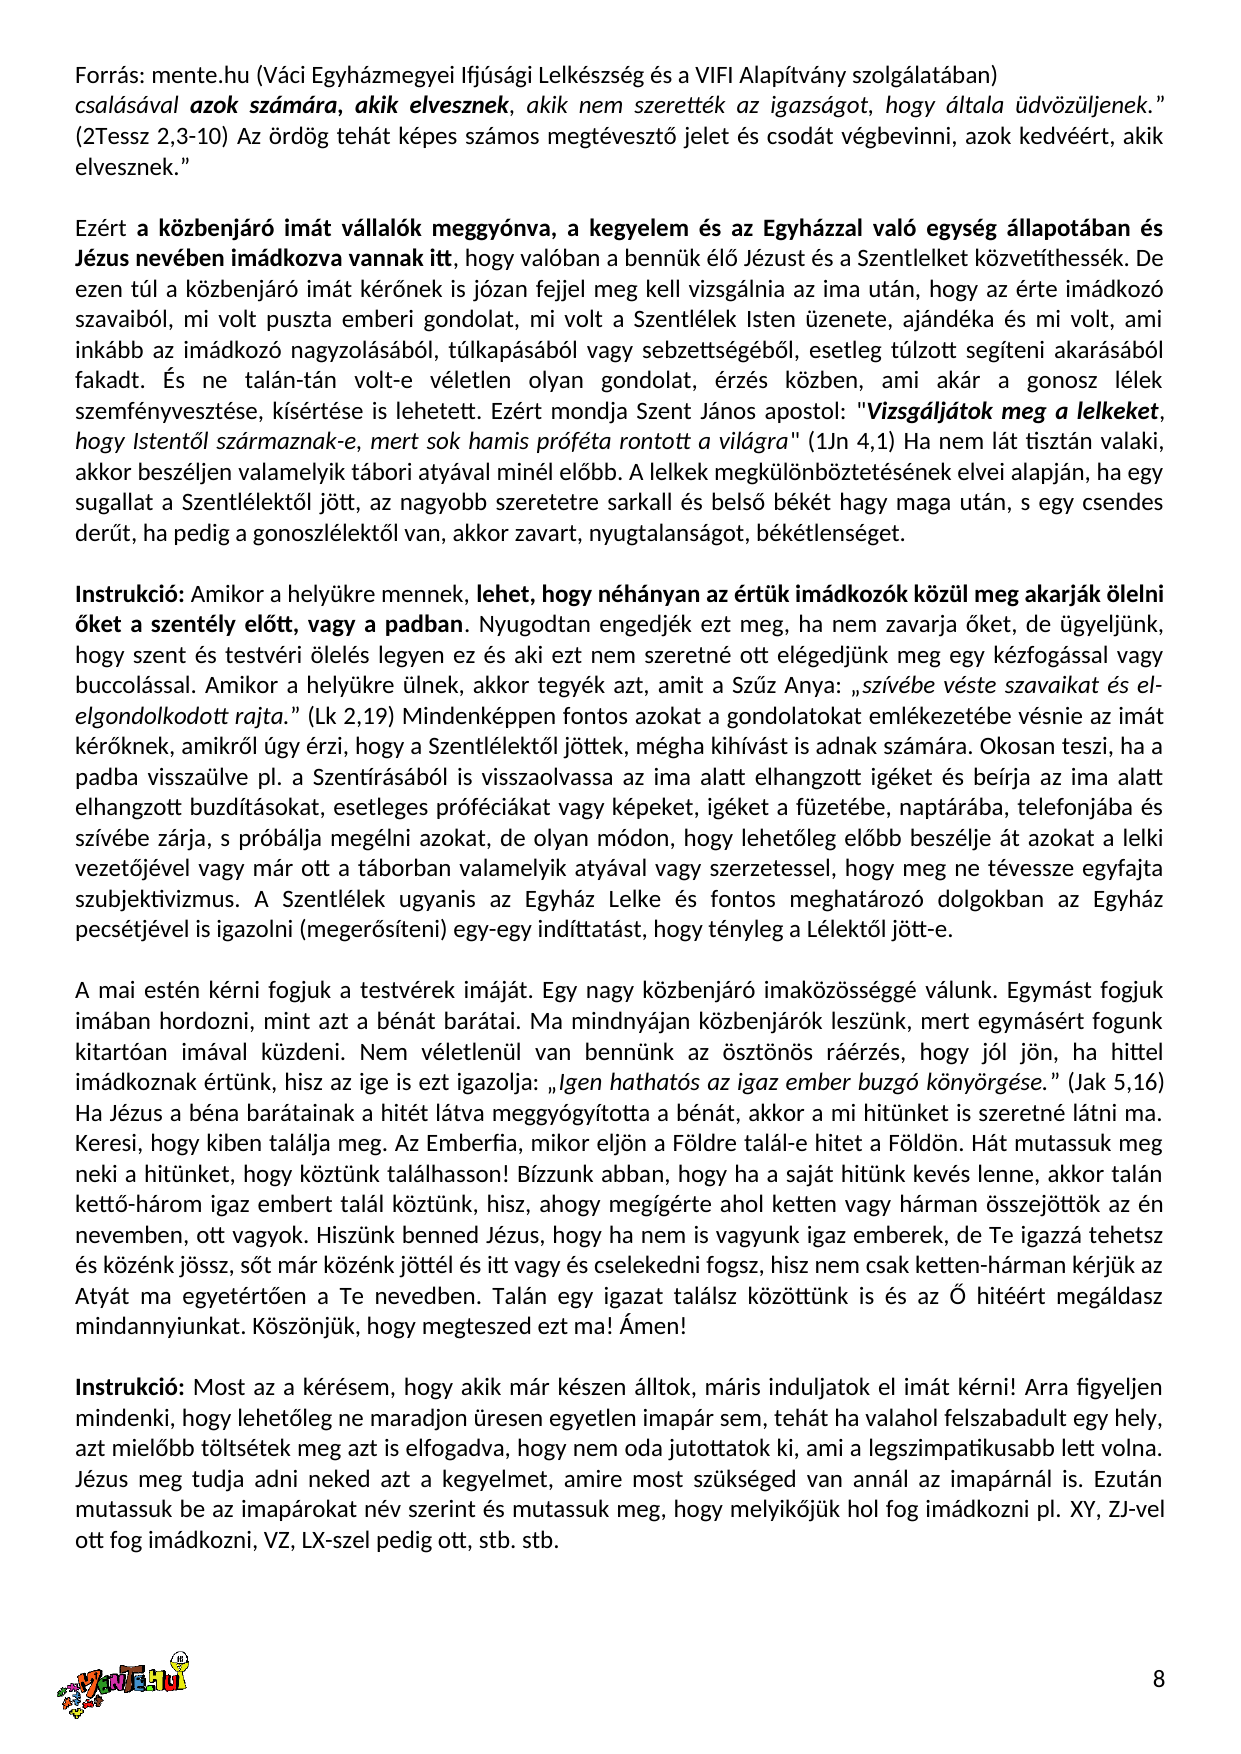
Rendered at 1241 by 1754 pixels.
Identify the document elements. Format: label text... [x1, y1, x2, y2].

picture [55, 1642, 194, 1721]
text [75, 89, 1165, 181]
text A mai estén kérni fogjuk a testvérek imáját. Egy nagy közbenjáró imaközösséggé válunk. Egymást fogjuk imában hordozni, mint azt a bénát barátai. Ma mindnyájan közbenjárók leszünk, mert egymásért fogunk kitartóan imával küzdeni. Nem véletlenül van bennünk az ösztönös ráérzés, hogy jól jön, ha hittel imádkoznak értünk, hisz az ige is ezt igazolja: „Igen hathatós az igaz ember buzgó könyörgése.” (Jak 5,16) Ha Jézus a béna barátainak a hitét látva meggyógyította a bénát, akkor a mi hitünket is szeretné látni ma. Keresi, hogy kiben találja meg. Az Emberfia, mikor eljön a Földre talál-e hitet a Földön. Hát mutassuk meg neki a hitünket, hogy köztünk találhasson! Bízzunk abban, hogy ha a saját hitünk kevés lenne, akkor talán kettő-három igaz embert talál köztünk, hisz, ahogy megígérte ahol ketten vagy hárman összejöttök az én nevemben, ott vagyok. Hiszünk benned Jézus, hogy ha nem is vagyunk igaz emberek, de Te igazzá tehetsz és közénk jössz, sőt már közénk jöttél és itt vagy és cselekedni fogsz, hisz nem csak ketten-hárman kérjük az Atyát ma egyetértően a Te nevedben. Talán egy igazat találsz közöttünk is és az Ő hitéért megáldasz mindannyiunkat. Köszönjük, hogy megteszed ezt ma! Ámen! [75, 975, 1165, 1341]
text Instrukció: Amikor a helyükre mennek, lehet, hogy néhányan az értük imádkozók közül meg akarják ölelni őket a szentély előtt, vagy a padban. Nyugodtan engedjék ezt meg, ha nem zavarja őket, de ügyeljünk, hogy szent és testvéri ölelés legyen ez és aki ezt nem szeretné ott elégedjünk meg egy kézfogással vagy buccolással. Amikor a helyükre ülnek, akkor tegyék azt, amit a Szűz Anya: „szívébe véste szavaikat és el-elgondolkodott rajta.” (Lk 2,19) Mindenképpen fontos azokat a gondolatokat emlékezetébe vésnie az imát kérőknek, amikről úgy érzi, hogy a Szentlélektől jöttek, mégha kihívást is adnak számára. Okosan teszi, ha a padba visszaülve pl. a Szentírásából is visszaolvassa az ima alatt elhangzott igéket és beírja az ima alatt elhangzott buzdításokat, esetleges próféciákat vagy képeket, igéket a füzetébe, naptárába, telefonjába és szívébe zárja, s próbálja megélni azokat, de olyan módon, hogy lehetőleg előbb beszélje át azokat a lelki vezetőjével vagy már ott a táborban valamelyik atyával vagy szerzetessel, hogy meg ne tévessze egyfajta szubjektivizmus. A Szentlélek ugyanis az Egyház Lelke és fontos meghatározó dolgokban az Egyház pecsétjével is igazolni (megerősíteni) egy-egy indíttatást, hogy tényleg a Lélektől jött-e. [75, 578, 1165, 944]
text Ezért a közbenjáró imát vállalók meggyónva, a kegyelem és az Egyházzal való egység állapotában és Jézus nevében imádkozva vannak itt, hogy valóban a bennük élő Jézust és a Szentlelket közvetíthessék. De ezen túl a közbenjáró imát kérőnek is józan fejjel meg kell vizsgálnia az ima után, hogy az érte imádkozó szavaiból, mi volt puszta emberi gondolat, mi volt a Szentlélek Isten üzenete, ajándéka és mi volt, ami inkább az imádkozó nagyzolásából, túlkapásából vagy sebzettségéből, esetleg túlzott segíteni akarásából fakadt. És ne talán-tán volt-e véletlen olyan gondolat, érzés közben, ami akár a gonosz lélek szemfényvesztése, kísértése is lehetett. Ezért mondja Szent János apostol: "Vizsgáljátok meg a lelkeket, hogy Istentől származnak-e, mert sok hamis próféta rontott a világra" (1Jn 4,1) Ha nem lát tisztán valaki, akkor beszéljen valamelyik tábori atyával minél előbb. A lelkek megkülönböztetésének elvei alapján, ha egy sugallat a Szentlélektől jött, az nagyobb szeretetre sarkall és belső békét hagy maga után, s egy csendes derűt, ha pedig a gonoszlélektől van, akkor zavart, nyugtalanságot, békétlenséget. [75, 212, 1165, 547]
text Instrukció: Most az a kérésem, hogy akik már készen álltok, máris induljatok el imát kérni! Arra figyeljen mindenki, hogy lehetőleg ne maradjon üresen egyetlen imapár sem, tehát ha valahol felszabadult egy hely, azt mielőbb töltsétek meg azt is elfogadva, hogy nem oda jutottatok ki, ami a legszimpatikusabb lett volna. Jézus meg tudja adni neked azt a kegyelmet, amire most szükséged van annál az imapárnál is. Ezután mutassuk be az imapárokat név szerint és mutassuk meg, hogy melyikőjük hol fog imádkozni pl. XY, ZJ-vel ott fog imádkozni, VZ, LX-szel pedig ott, stb. stb. [75, 1371, 1165, 1554]
